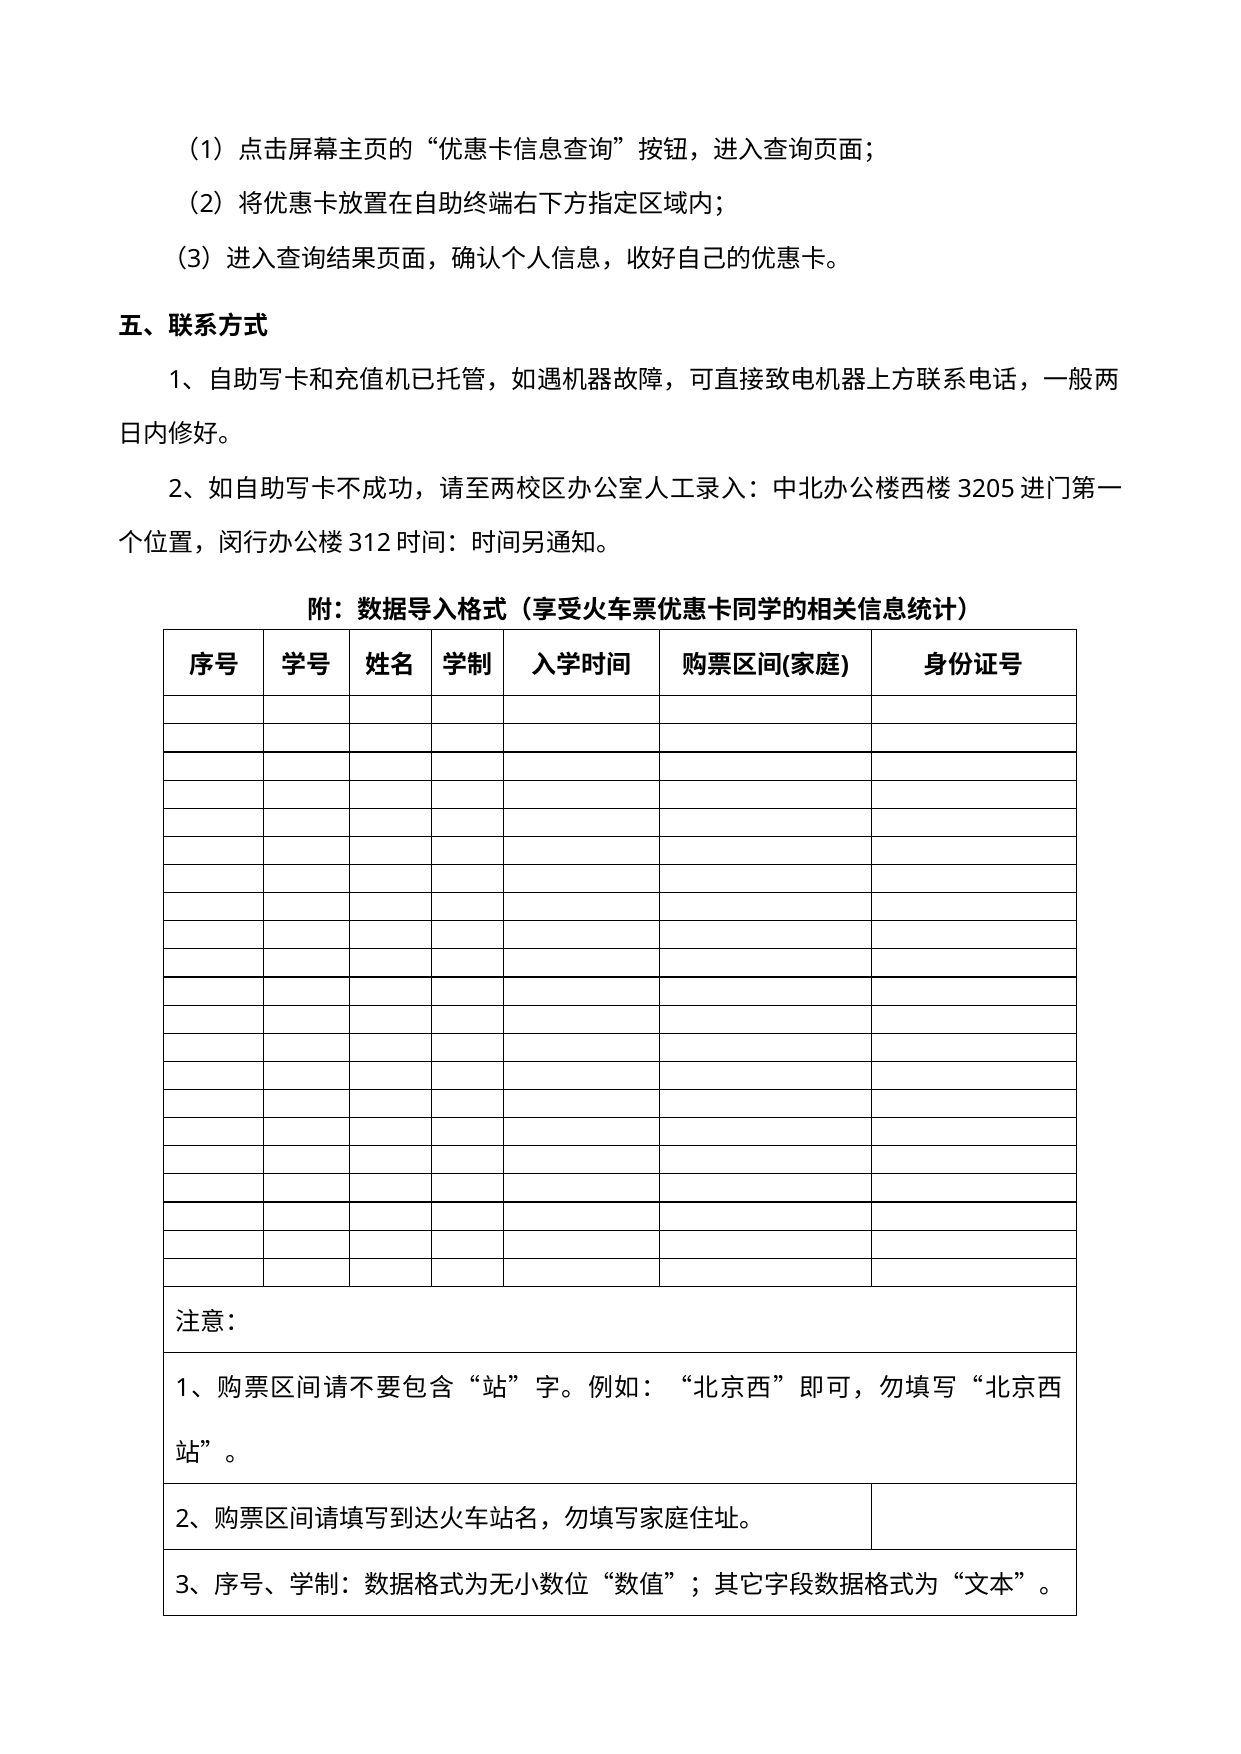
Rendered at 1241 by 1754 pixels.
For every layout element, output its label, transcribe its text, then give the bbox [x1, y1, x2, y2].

table_cell [872, 893, 1076, 920]
table_cell [872, 753, 1076, 779]
table_cell [872, 865, 1076, 892]
table_cell [504, 949, 659, 976]
table_cell [504, 809, 659, 836]
table_cell [872, 1484, 1076, 1549]
table_cell [660, 893, 871, 920]
table_cell [872, 1090, 1076, 1117]
table_cell [872, 696, 1076, 723]
table_cell [872, 1034, 1076, 1061]
table_cell [164, 978, 263, 1004]
table_header 序号 [164, 630, 263, 695]
table_cell [872, 1174, 1076, 1201]
table_cell [264, 893, 349, 920]
table_cell [432, 1062, 503, 1089]
table_cell [872, 1203, 1076, 1229]
table_header 姓名 [350, 630, 431, 695]
table_cell [264, 837, 349, 864]
table_cell [504, 1203, 659, 1229]
text 1、自助写卡和充值机已托管，如遇机器故障，可直接致电机器上方联系电话，一般两日内修好。 [118, 359, 1122, 450]
table_cell [504, 1231, 659, 1258]
table_cell [660, 781, 871, 808]
table_cell [164, 893, 263, 920]
table_cell [264, 1118, 349, 1145]
table_cell [350, 893, 431, 920]
table_cell [432, 1146, 503, 1173]
table_cell [504, 865, 659, 892]
table_cell [504, 1174, 659, 1201]
table_cell [660, 1146, 871, 1173]
table_cell [164, 921, 263, 948]
table_cell 1、购票区间请不要包含“站”字。例如：“北京西”即可，勿填写“北京西站”。 [164, 1353, 1076, 1483]
table_cell 3、序号、学制：数据格式为无小数位“数值”；其它字段数据格式为“文本”。 [164, 1550, 1076, 1615]
table_cell [264, 865, 349, 892]
table_cell [504, 724, 659, 751]
table_cell [432, 893, 503, 920]
table_cell [350, 1203, 431, 1229]
table_cell [660, 1034, 871, 1061]
table_cell [350, 1034, 431, 1061]
table_cell [660, 1203, 871, 1229]
table_cell [504, 753, 659, 779]
text （2）将优惠卡放置在自助终端右下方指定区域内； [118, 184, 1122, 220]
table_cell [164, 1006, 263, 1033]
table_cell [432, 809, 503, 836]
table_cell [432, 781, 503, 808]
table_cell [264, 921, 349, 948]
table_cell [660, 837, 871, 864]
table_cell [432, 1259, 503, 1286]
table_cell [660, 1259, 871, 1286]
table_cell [264, 781, 349, 808]
table_cell [164, 837, 263, 864]
table_cell [504, 1259, 659, 1286]
table_header 身份证号 [872, 630, 1076, 695]
table_cell [432, 1006, 503, 1033]
table_cell [504, 781, 659, 808]
table_cell [504, 837, 659, 864]
table_cell [660, 978, 871, 1004]
table_cell [350, 1231, 431, 1258]
table_cell [164, 1090, 263, 1117]
table_cell [164, 865, 263, 892]
table_cell [164, 1034, 263, 1061]
table_cell [504, 1006, 659, 1033]
table_cell [264, 1146, 349, 1173]
table_cell [164, 1203, 263, 1229]
table_cell [164, 1062, 263, 1089]
table_cell [432, 753, 503, 779]
table_cell [504, 1146, 659, 1173]
table_cell [872, 1062, 1076, 1089]
table_cell [350, 1174, 431, 1201]
table_cell [432, 1231, 503, 1258]
table_cell [350, 1259, 431, 1286]
table_header 购票区间(家庭) [660, 630, 871, 695]
table_cell [264, 1231, 349, 1258]
table_cell [504, 1034, 659, 1061]
table_cell [264, 753, 349, 779]
text （1）点击屏幕主页的“优惠卡信息查询”按钮，进入查询页面； [118, 129, 1122, 166]
table_cell [660, 1090, 871, 1117]
table_cell [264, 724, 349, 751]
table_cell [164, 1146, 263, 1173]
table_cell [504, 893, 659, 920]
table_cell [660, 1006, 871, 1033]
table_cell [264, 1259, 349, 1286]
table_cell [164, 696, 263, 723]
table_cell [350, 696, 431, 723]
table_cell [432, 724, 503, 751]
text 附：数据导入格式（享受火车票优惠卡同学的相关信息统计） [118, 577, 1122, 629]
table_cell [264, 1034, 349, 1061]
table_cell [264, 1174, 349, 1201]
table_cell [432, 1090, 503, 1117]
table_cell [504, 1090, 659, 1117]
table_cell [660, 1231, 871, 1258]
table_cell [350, 921, 431, 948]
table_cell [350, 809, 431, 836]
table_cell [660, 753, 871, 779]
table_cell [264, 1006, 349, 1033]
text （3）进入查询结果页面，确认个人信息，收好自己的优惠卡。 [118, 238, 1122, 274]
table_cell [504, 921, 659, 948]
table_cell 注意： [164, 1287, 1076, 1352]
table_cell [660, 949, 871, 976]
table_cell [350, 1146, 431, 1173]
table_cell [432, 921, 503, 948]
table_header 入学时间 [504, 630, 659, 695]
table_cell [164, 753, 263, 779]
table_cell [660, 809, 871, 836]
table_cell [164, 949, 263, 976]
table_cell [350, 1006, 431, 1033]
table_cell [660, 1118, 871, 1145]
table_cell [350, 837, 431, 864]
table_cell [264, 696, 349, 723]
table_cell [660, 696, 871, 723]
table_cell [264, 978, 349, 1004]
table_cell 2、购票区间请填写到达火车站名，勿填写家庭住址。 [164, 1484, 871, 1549]
table_cell [432, 1174, 503, 1201]
table_cell [350, 1118, 431, 1145]
text 2、如自助写卡不成功，请至两校区办公室人工录入：中北办公楼西楼3205进门第一个位置，闵行办公楼312时间：时间另通知。 [118, 468, 1122, 559]
table_cell [350, 949, 431, 976]
table_cell [504, 696, 659, 723]
table_cell [164, 1231, 263, 1258]
table_cell [432, 837, 503, 864]
table_cell [350, 978, 431, 1004]
text 五、联系方式 [118, 305, 1122, 341]
table_cell [164, 724, 263, 751]
table_cell [872, 809, 1076, 836]
table_cell [350, 724, 431, 751]
table_cell [872, 1231, 1076, 1258]
table_cell [660, 865, 871, 892]
table_cell [164, 1118, 263, 1145]
table_cell [350, 1062, 431, 1089]
table_cell [660, 921, 871, 948]
table_cell [872, 1118, 1076, 1145]
table_cell [432, 1034, 503, 1061]
table_cell [432, 1118, 503, 1145]
table_cell [432, 1203, 503, 1229]
table_cell [164, 809, 263, 836]
table_cell [872, 837, 1076, 864]
table_cell [504, 978, 659, 1004]
table_cell [432, 978, 503, 1004]
table_cell [432, 949, 503, 976]
table_cell [872, 724, 1076, 751]
table_cell [872, 1146, 1076, 1173]
table_cell [432, 696, 503, 723]
table_cell [660, 1062, 871, 1089]
table_cell [350, 865, 431, 892]
table_cell [264, 1090, 349, 1117]
table_cell [164, 1259, 263, 1286]
table_cell [504, 1062, 659, 1089]
table_cell [350, 781, 431, 808]
table_cell [872, 781, 1076, 808]
table_cell [264, 1062, 349, 1089]
table_cell [264, 809, 349, 836]
table_cell [660, 1174, 871, 1201]
table_cell [264, 1203, 349, 1229]
table_cell [164, 1174, 263, 1201]
table_cell [872, 921, 1076, 948]
table_cell [872, 949, 1076, 976]
table_cell [432, 865, 503, 892]
table_cell [660, 724, 871, 751]
table_cell [872, 1006, 1076, 1033]
table_cell [504, 1118, 659, 1145]
table_header 学制 [432, 630, 503, 695]
table_cell [350, 1090, 431, 1117]
table_cell [350, 753, 431, 779]
table_cell [164, 781, 263, 808]
table_cell [264, 949, 349, 976]
table_cell [872, 1259, 1076, 1286]
table_cell [872, 978, 1076, 1004]
table_header 学号 [264, 630, 349, 695]
